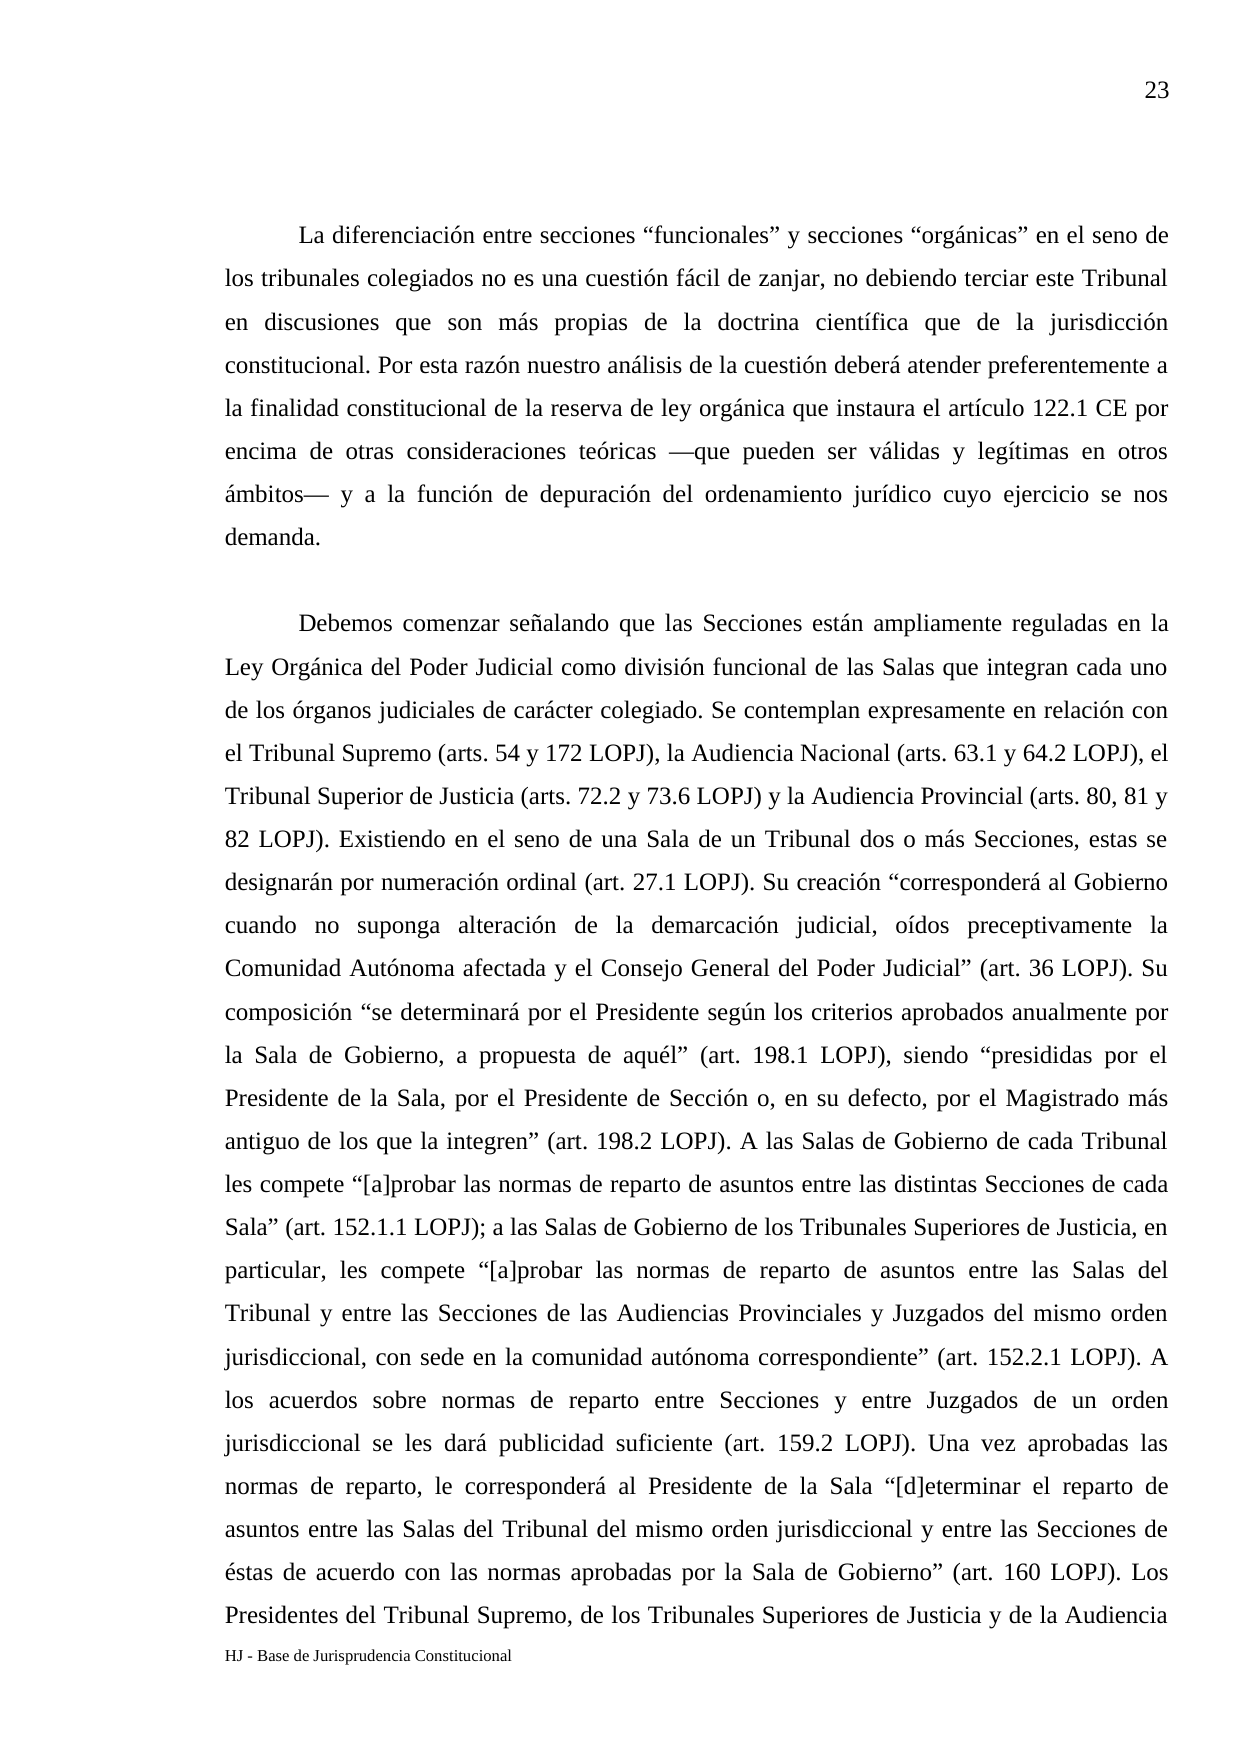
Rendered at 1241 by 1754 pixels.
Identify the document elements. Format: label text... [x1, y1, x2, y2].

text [224, 608, 1169, 1629]
text La diferenciación entre secciones “funcionales” y secciones “orgánicas” en el seno de los tribunales colegiados no es una cuestión fácil de zanjar, no debiendo terciar este Tribunal en discusiones que son más propias de la doctrina científica que de la jurisdicción constitucional. Por esta razón nuestro análisis de la cuestión deberá atender preferentemente a la finalidad constitucional de la reserva de ley orgánica que instaura el artículo 122.1 CE por encima de otras consideraciones teóricas —que pueden ser válidas y legítimas en otros ámbitos— y a la función de depuración del ordenamiento jurídico cuyo ejercicio se nos demanda. [224, 220, 1169, 551]
